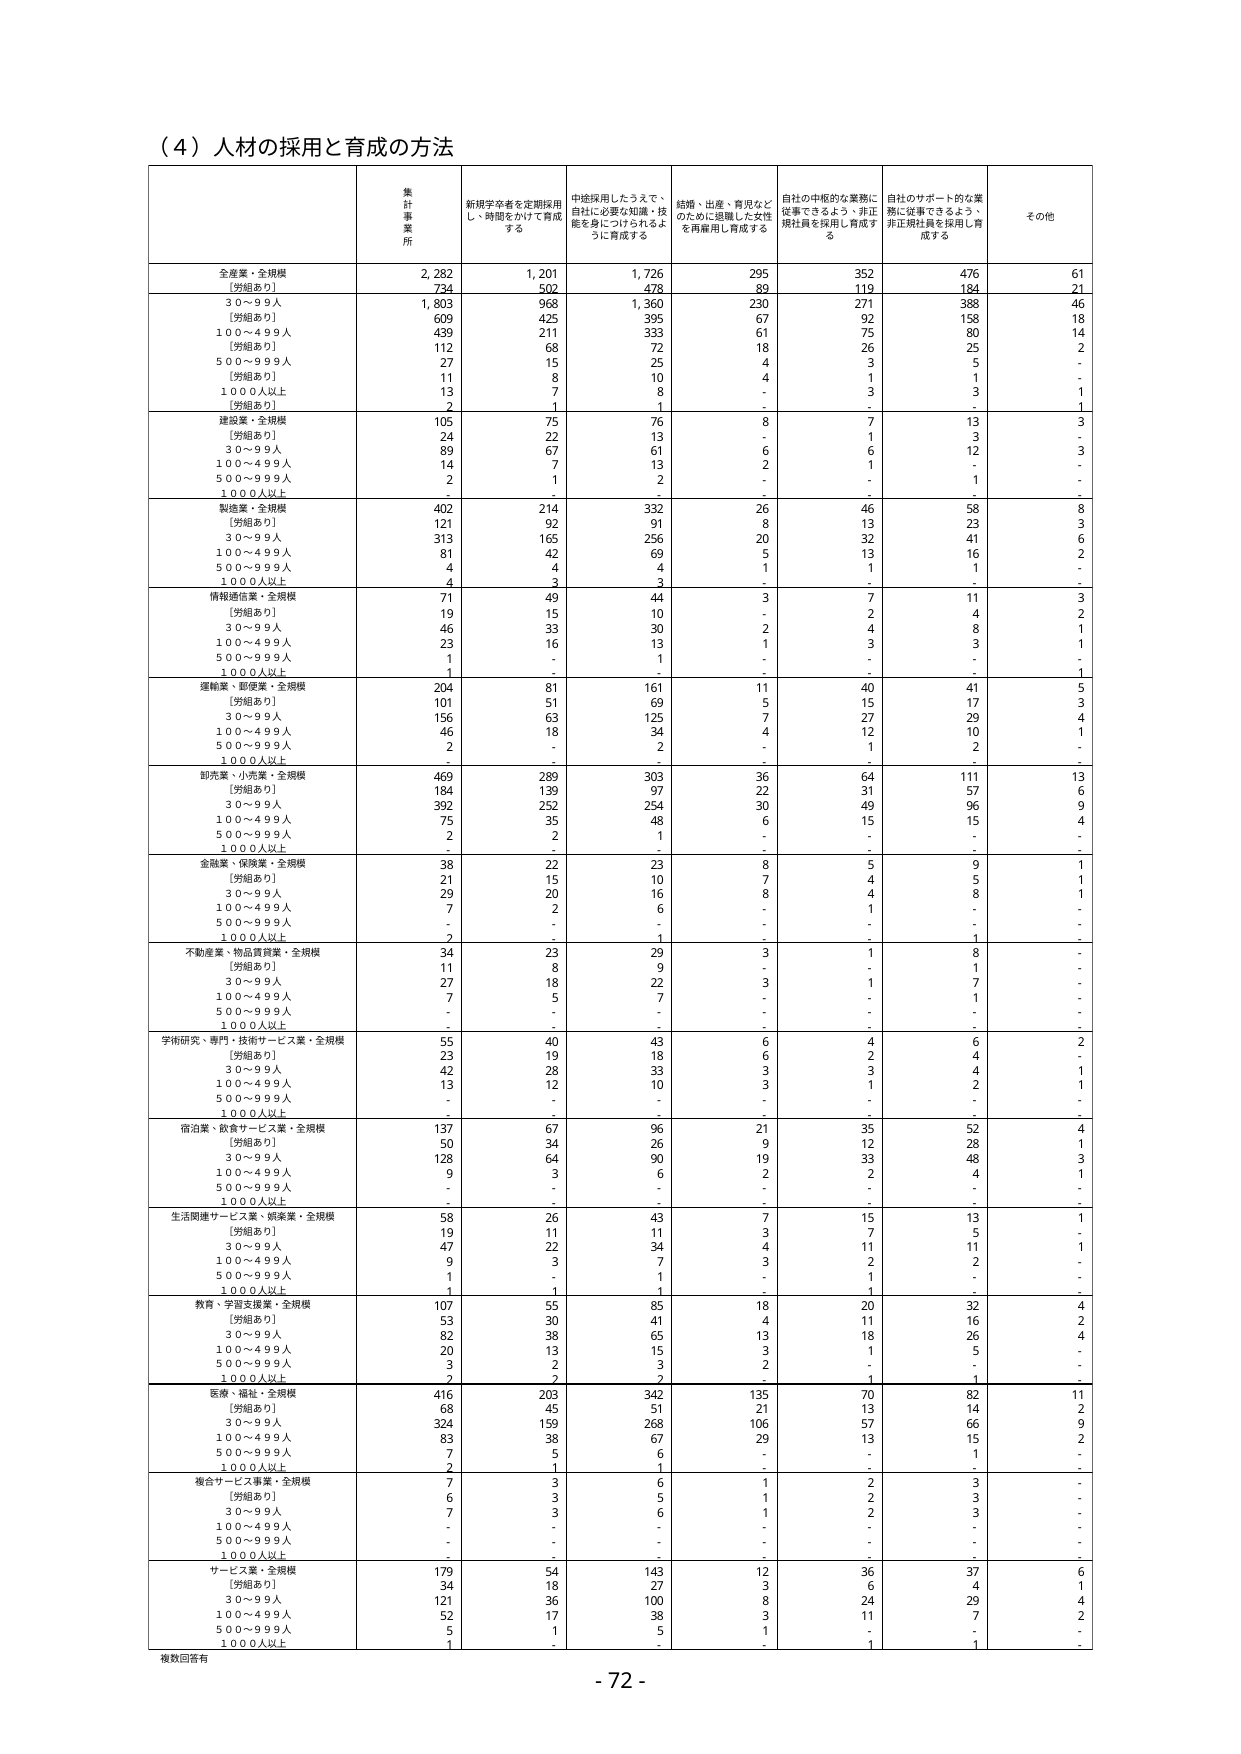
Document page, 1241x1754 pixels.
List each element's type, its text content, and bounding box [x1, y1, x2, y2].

text （４）人材の採用と育成の方法 [148, 127, 1092, 164]
